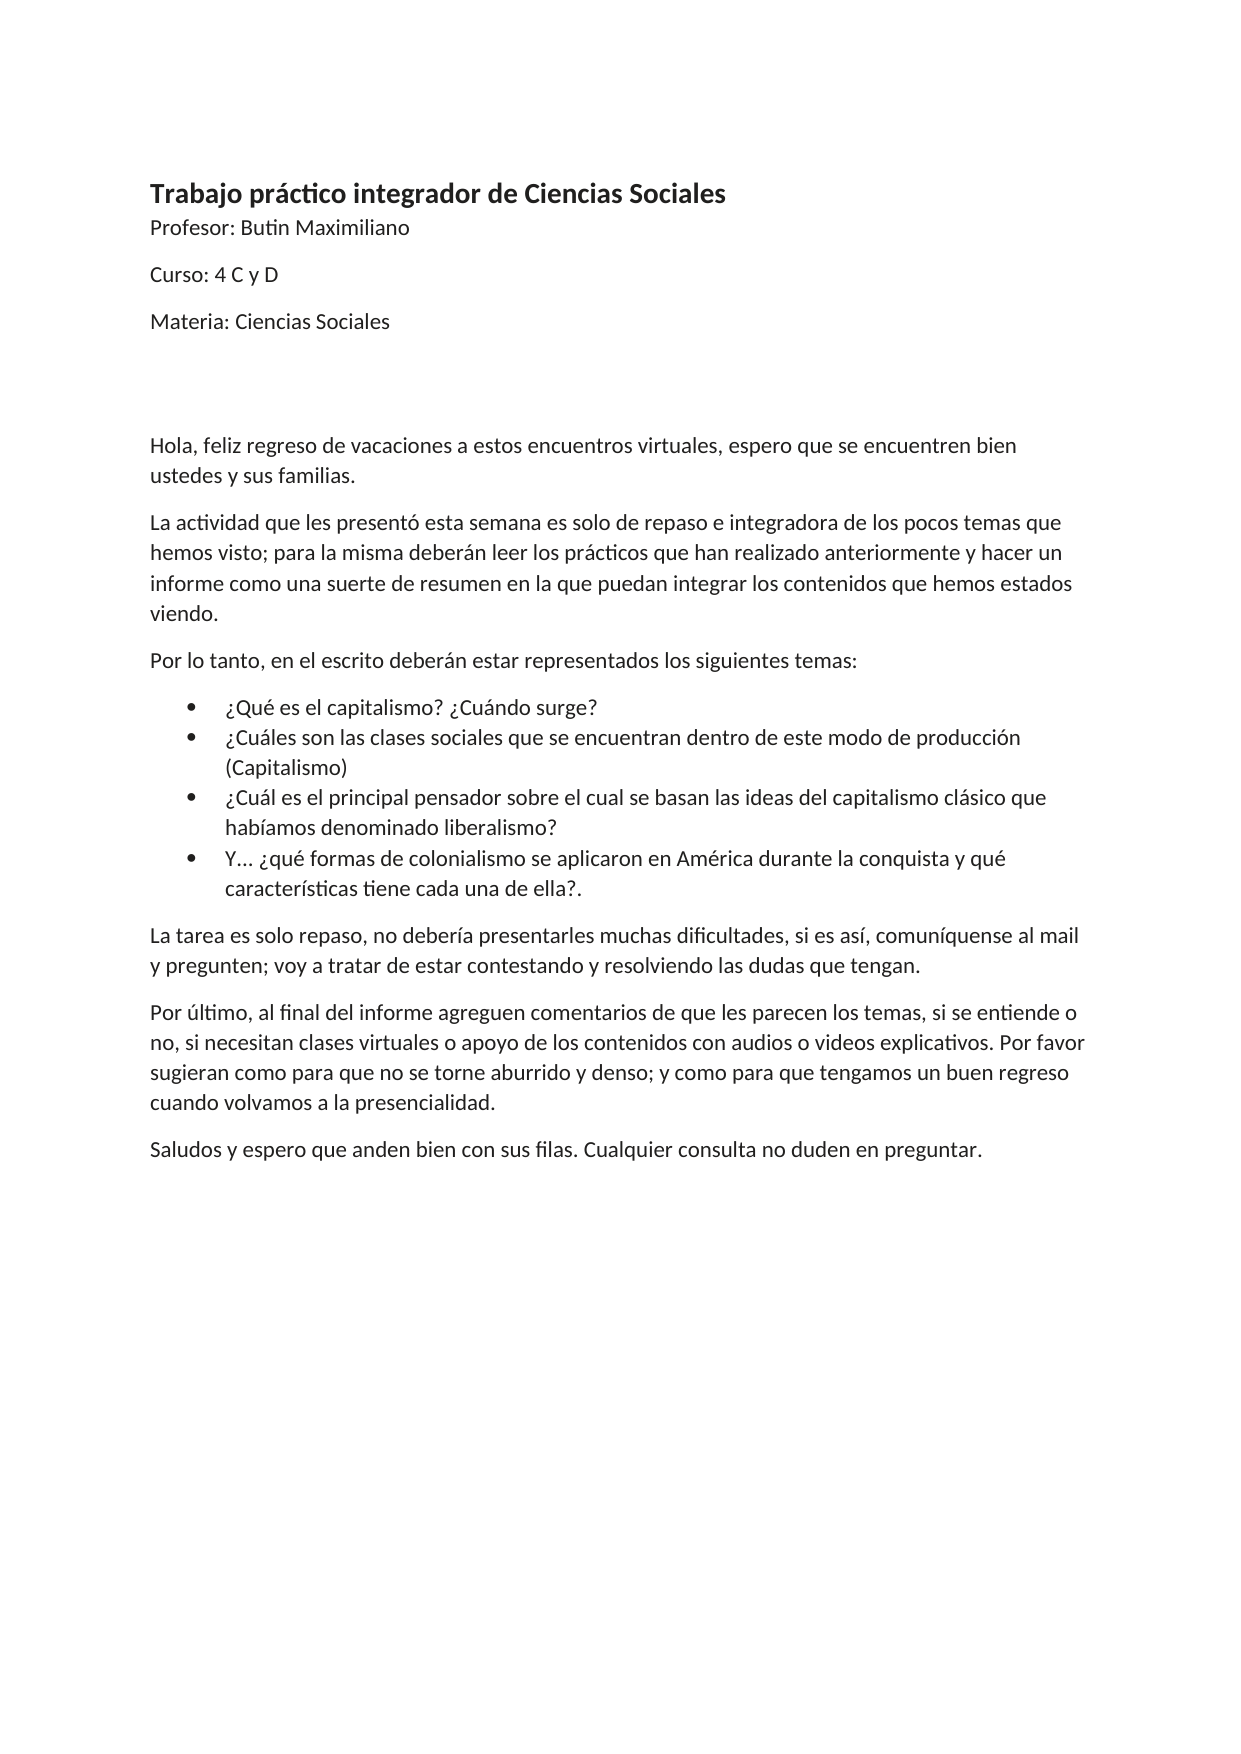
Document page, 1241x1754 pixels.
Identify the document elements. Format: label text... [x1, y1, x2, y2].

subtitle Trabajo práctico integrador de Ciencias Sociales [150, 175, 1090, 211]
list ¿Cuáles son las clases sociales que se encuentran dentro de este modo de producción (Capitalismo) [187, 723, 1090, 781]
text Por último, al final del informe agreguen comentarios de que les parecen los temas, si se entiende o no, si necesitan clases virtuales o apoyo de los contenidos con audios o videos explicativos. Por favor sugieran como para que no se torne aburrido y denso; y como para que tengamos un buen regreso cuando volvamos a la presencialidad. [150, 998, 1090, 1116]
list ¿Cuál es el principal pensador sobre el cual se basan las ideas del capitalismo clásico que habíamos denominado liberalismo? [187, 783, 1090, 841]
text La tarea es solo repaso, no debería presentarles muchas dificultades, si es así, comuníquense al mail y pregunten; voy a tratar de estar contestando y resolviendo las dudas que tengan. [150, 921, 1090, 979]
list ¿Qué es el capitalismo? ¿Cuándo surge? [187, 693, 1090, 721]
text La actividad que les presentó esta semana es solo de repaso e integradora de los pocos temas que hemos visto; para la misma deberán leer los prácticos que han realizado anteriormente y hacer un informe como una suerte de resumen en la que puedan integrar los contenidos que hemos estados viendo. [150, 508, 1090, 627]
text Profesor: Butin Maximiliano [150, 213, 1090, 241]
list Y... ¿qué formas de colonialismo se aplicaron en América durante la conquista y qué características tiene cada una de ella?. [187, 844, 1090, 902]
text Hola, feliz regreso de vacaciones a estos encuentros virtuales, espero que se encuentren bien ustedes y sus familias. [150, 431, 1090, 489]
text Materia: Ciencias Sociales [150, 307, 1090, 335]
text Saludos y espero que anden bien con sus filas. Cualquier consulta no duden en preguntar. [150, 1135, 1090, 1163]
text Curso: 4 C y D [150, 260, 1090, 288]
text Por lo tanto, en el escrito deberán estar representados los siguientes temas: [150, 646, 1090, 674]
